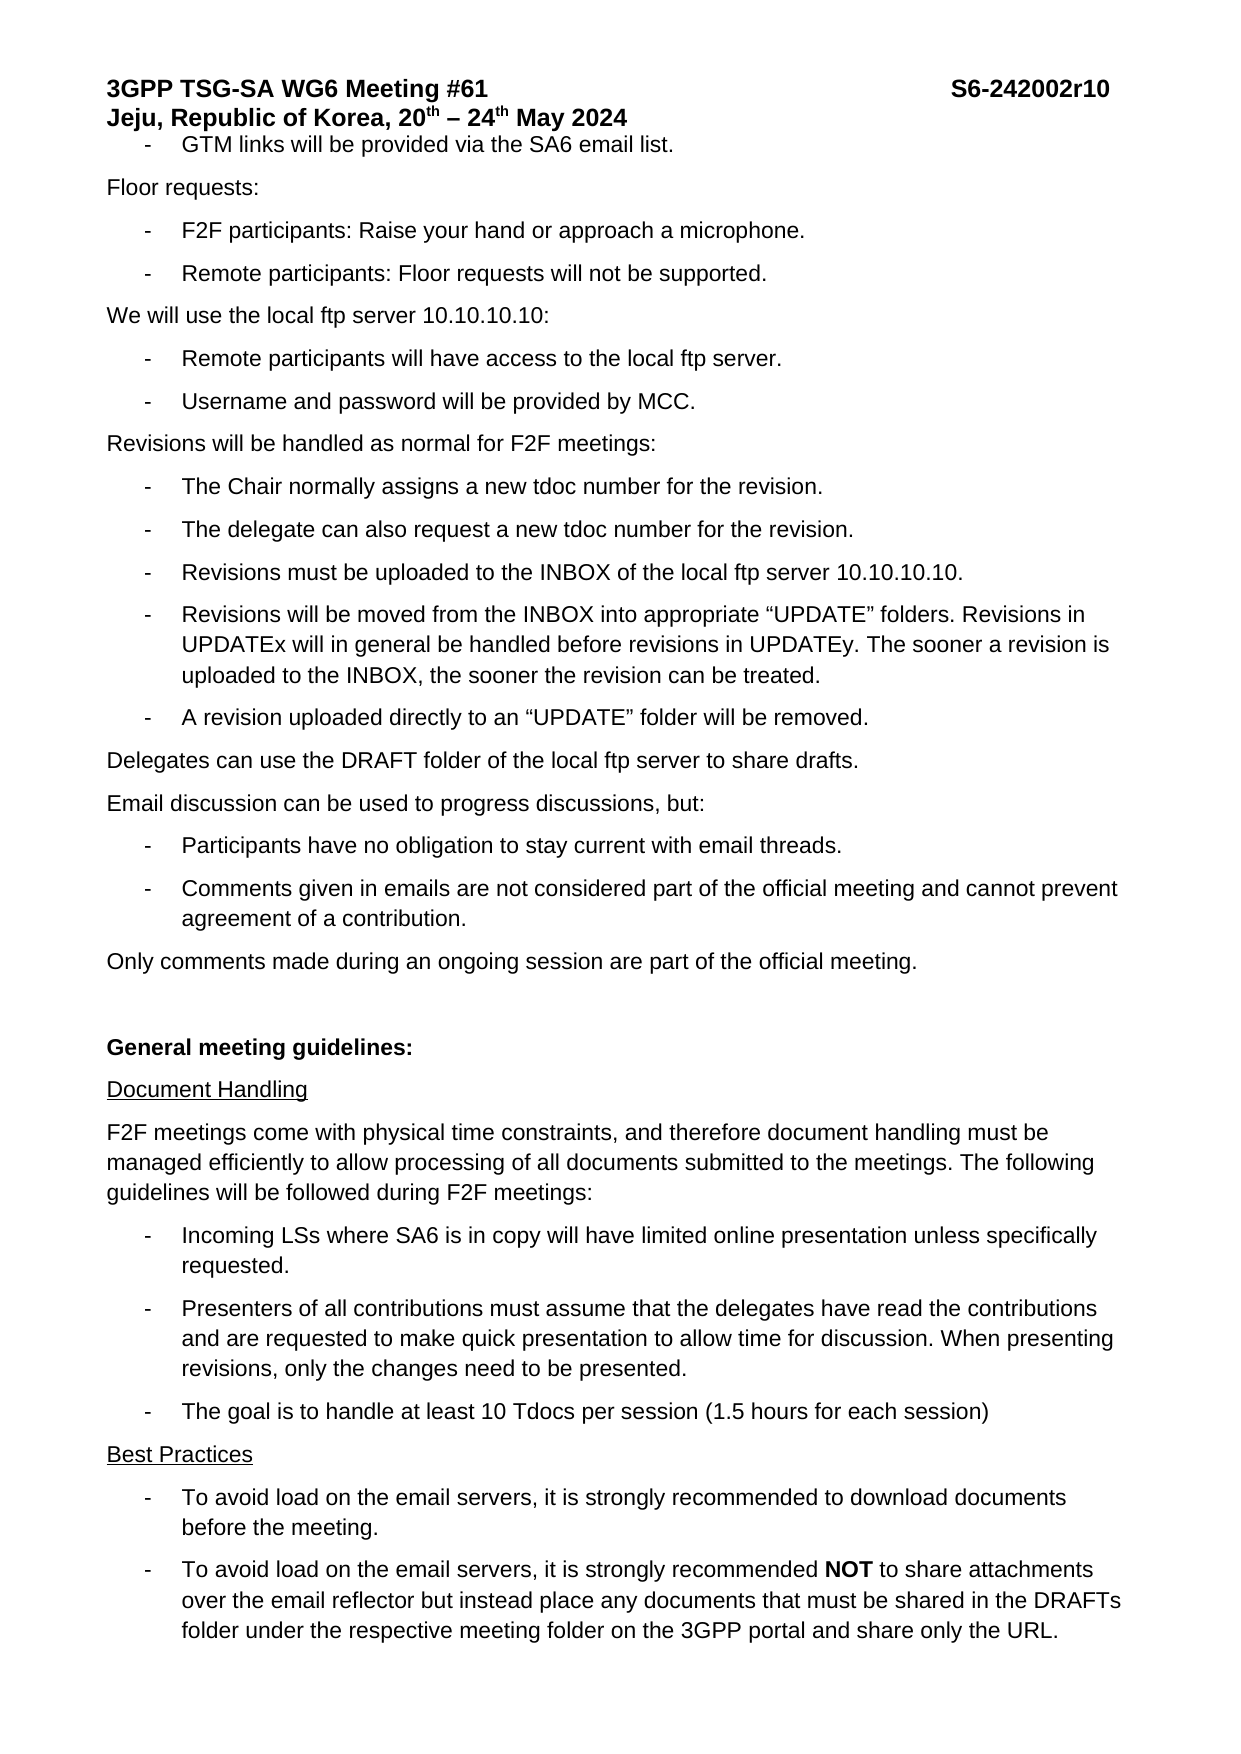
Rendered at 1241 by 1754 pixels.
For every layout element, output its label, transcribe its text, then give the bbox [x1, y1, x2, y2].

list A revision uploaded directly to an “UPDATE” folder will be removed. [144, 704, 1134, 731]
text F2F meetings come with physical time constraints, and therefore document handling must be managed efficiently to allow processing of all documents submitted to the meetings. The following guidelines will be followed during F2F meetings: [106, 1119, 1134, 1206]
list Incoming LSs where SA6 is in copy will have limited online presentation unless specifically requested. [144, 1222, 1134, 1278]
list Remote participants will have access to the local ftp server. [144, 345, 1134, 371]
list To avoid load on the email servers, it is strongly recommended to download documents before the meeting. [144, 1483, 1134, 1540]
list The goal is to handle at least 10 Tdocs per session (1.5 hours for each session) [144, 1398, 1134, 1424]
list The Chair normally assigns a new tdoc number for the revision. [144, 473, 1134, 499]
list Participants have no obligation to stay current with email threads. [144, 832, 1134, 859]
list To avoid load on the email servers, it is strongly recommended NOT to share attachments over the email reflector but instead place any documents that must be shared in the DRAFTs folder under the respective meeting folder on the 3GPP portal and share only the URL. [144, 1556, 1134, 1643]
list GTM links will be provided via the SA6 email list. [144, 131, 1134, 158]
list Remote participants: Floor requests will not be supported. [144, 259, 1134, 286]
text We will use the local ftp server 10.10.10.10: [106, 302, 1134, 328]
text Email discussion can be used to progress discussions, but: [106, 790, 1134, 816]
list The delegate can also request a new tdoc number for the revision. [144, 516, 1134, 542]
text General meeting guidelines: [106, 1033, 1134, 1060]
list Revisions will be moved from the INBOX into appropriate “UPDATE” folders. Revisions in UPDATEx will in general be handled before revisions in UPDATEy. The sooner a revision is uploaded to the INBOX, the sooner the revision can be treated. [144, 601, 1134, 688]
text Floor requests: [106, 174, 1134, 200]
list Presenters of all contributions must assume that the delegates have read the contributions and are requested to make quick presentation to allow time for discussion. When presenting revisions, only the changes need to be presented. [144, 1295, 1134, 1382]
text Document Handling [106, 1076, 1134, 1102]
list Revisions must be uploaded to the INBOX of the local ftp server 10.10.10.10. [144, 558, 1134, 585]
list Username and password will be provided by MCC. [144, 388, 1134, 414]
list F2F participants: Raise your hand or approach a microphone. [144, 217, 1134, 243]
text Revisions will be handled as normal for F2F meetings: [106, 430, 1134, 457]
text Delegates can use the DRAFT folder of the local ftp server to share drafts. [106, 747, 1134, 773]
text Best Practices [106, 1441, 1134, 1467]
text Only comments made during an ongoing session are part of the official meeting. [106, 948, 1134, 974]
list Comments given in emails are not considered part of the official meeting and cannot prevent agreement of a contribution. [144, 875, 1134, 932]
